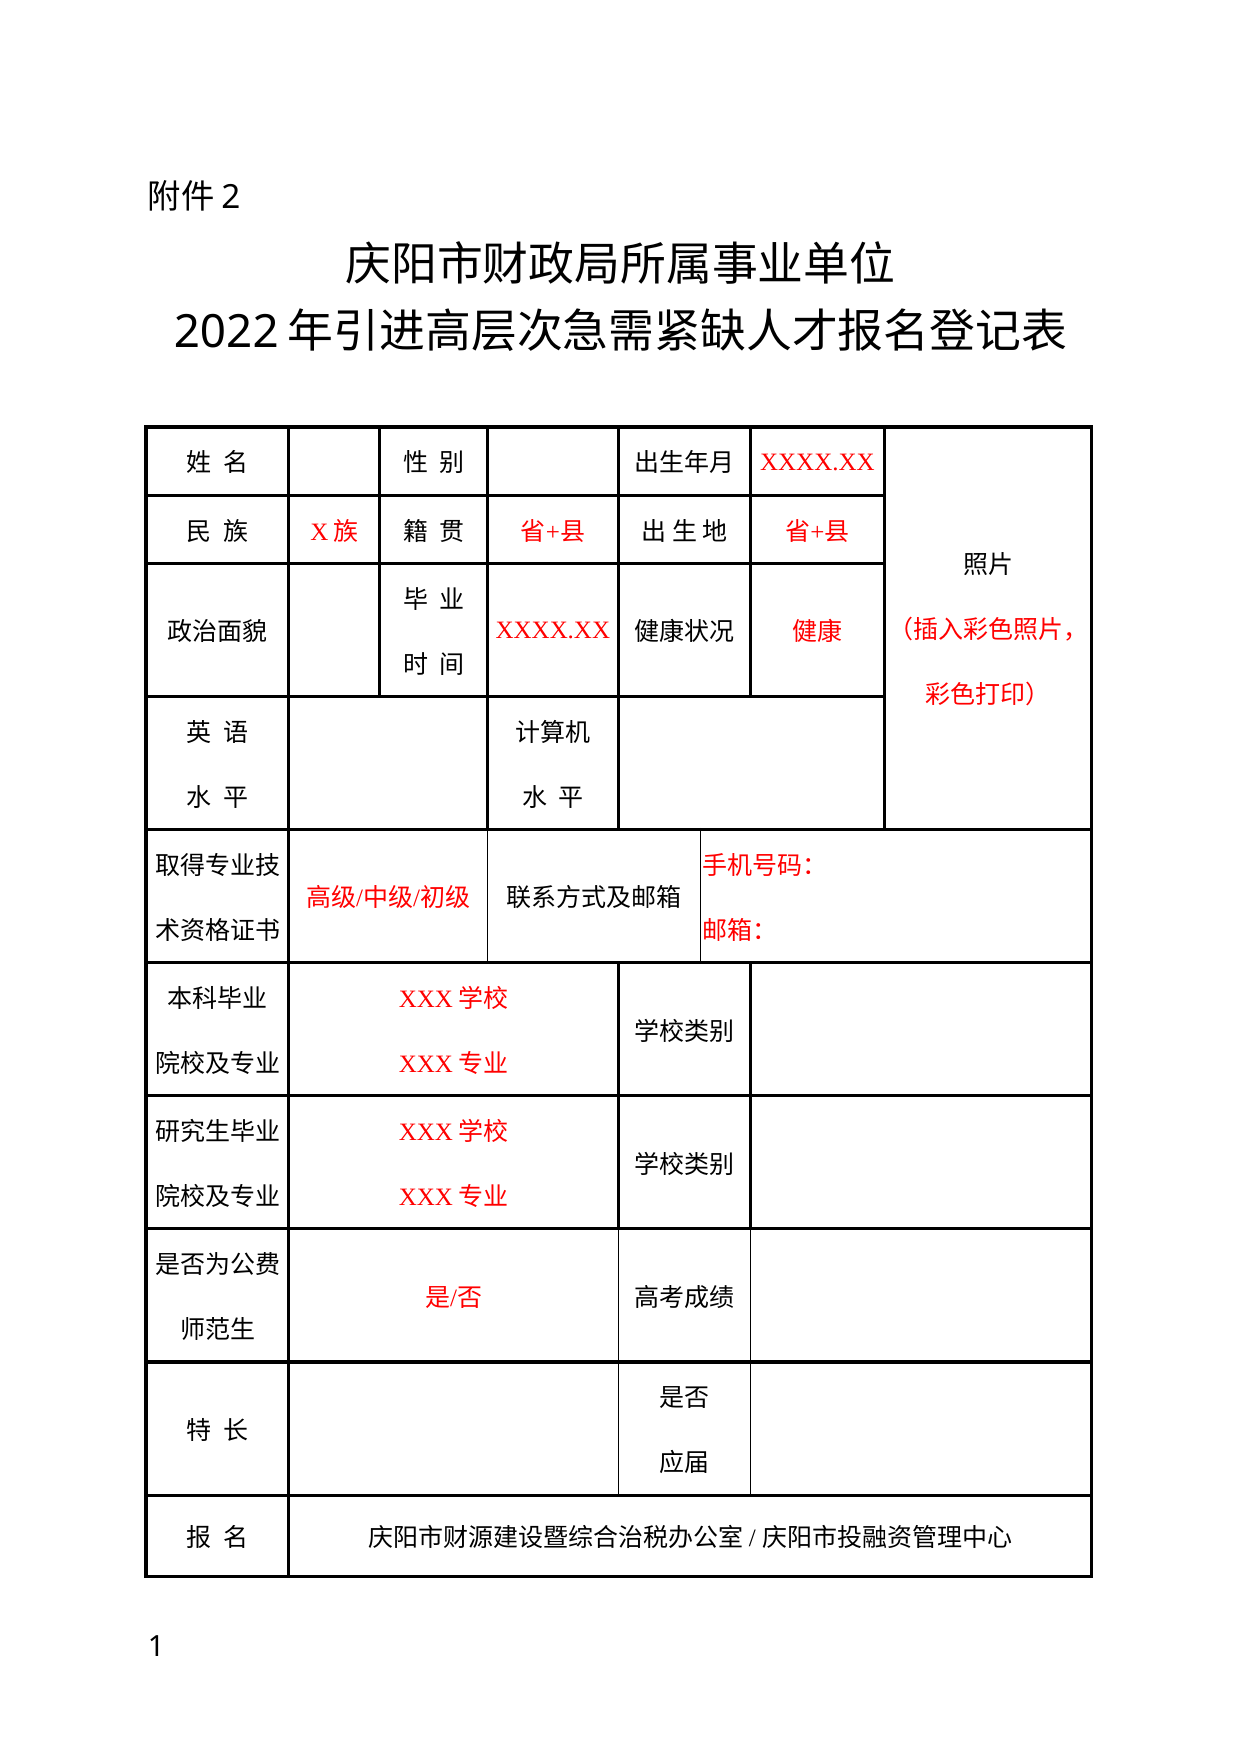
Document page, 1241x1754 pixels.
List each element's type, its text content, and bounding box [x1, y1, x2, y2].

table_header [489, 429, 617, 493]
table_cell XXX学校 XXX专业 [290, 964, 617, 1094]
table_cell 学校类别 [620, 964, 749, 1094]
table_cell 政治面貌 [148, 565, 287, 695]
table_cell 报 名 岗 位 [148, 1497, 287, 1575]
table_cell X族 [290, 497, 378, 562]
table_cell [290, 698, 486, 828]
table_cell 学校类别 [620, 1097, 749, 1227]
table_cell 取得专业技术资格证书 [148, 831, 287, 961]
table_cell 本科毕业 院校及专业 [148, 964, 287, 1094]
table_header 出生年月 [620, 429, 749, 493]
table_cell 计算机 水 平 [489, 698, 617, 828]
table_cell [290, 1497, 1090, 1575]
table_cell [290, 1364, 618, 1493]
table_header 姓 名 [148, 429, 287, 493]
table_cell [752, 964, 1090, 1094]
table_cell XXXX.XX [489, 565, 617, 695]
table_header 性 别 [381, 429, 486, 493]
table_cell 健康 [752, 565, 883, 695]
table_cell 省+县 [489, 497, 617, 562]
text 2022年引进高层次急需紧缺人才报名登记表 [148, 294, 1093, 360]
table_cell 英 语 水 平 [148, 698, 287, 828]
table_cell 是否为公费师范生 [148, 1230, 287, 1360]
table_cell 出 生 地 [620, 497, 749, 562]
table_cell 联系方式及邮箱 [488, 831, 700, 961]
table_cell 手机号码： 邮箱： [701, 831, 1090, 961]
table_cell 是否 应届 [619, 1364, 750, 1493]
text 附件2 [148, 162, 1093, 227]
table_cell [290, 565, 378, 695]
table_cell 高考成绩 [619, 1230, 750, 1360]
table_cell [751, 1364, 1090, 1493]
table_cell 高级/中级/初级 [290, 831, 487, 961]
table_cell 健康状况 [620, 565, 749, 695]
table_header 照片 （插入彩色照片，彩色打印） [886, 429, 1090, 828]
table_header XXXX.XX [752, 429, 883, 493]
table_header [290, 429, 378, 493]
table_cell 是/否 [290, 1230, 618, 1360]
table_cell 省+县 [752, 497, 883, 562]
table_cell XXX学校 XXX专业 [290, 1097, 617, 1227]
table_cell [620, 698, 883, 828]
table_cell 民 族 [148, 497, 287, 562]
table_cell [751, 1230, 1090, 1360]
table_cell 籍 贯 [381, 497, 486, 562]
table_cell 特 长 [148, 1364, 287, 1493]
text 庆阳市财政局所属事业单位 [148, 227, 1093, 294]
table_cell 研究生毕业 院校及专业 [148, 1097, 287, 1227]
table_cell 毕 业 时 间 [381, 565, 486, 695]
table_cell [752, 1097, 1090, 1227]
